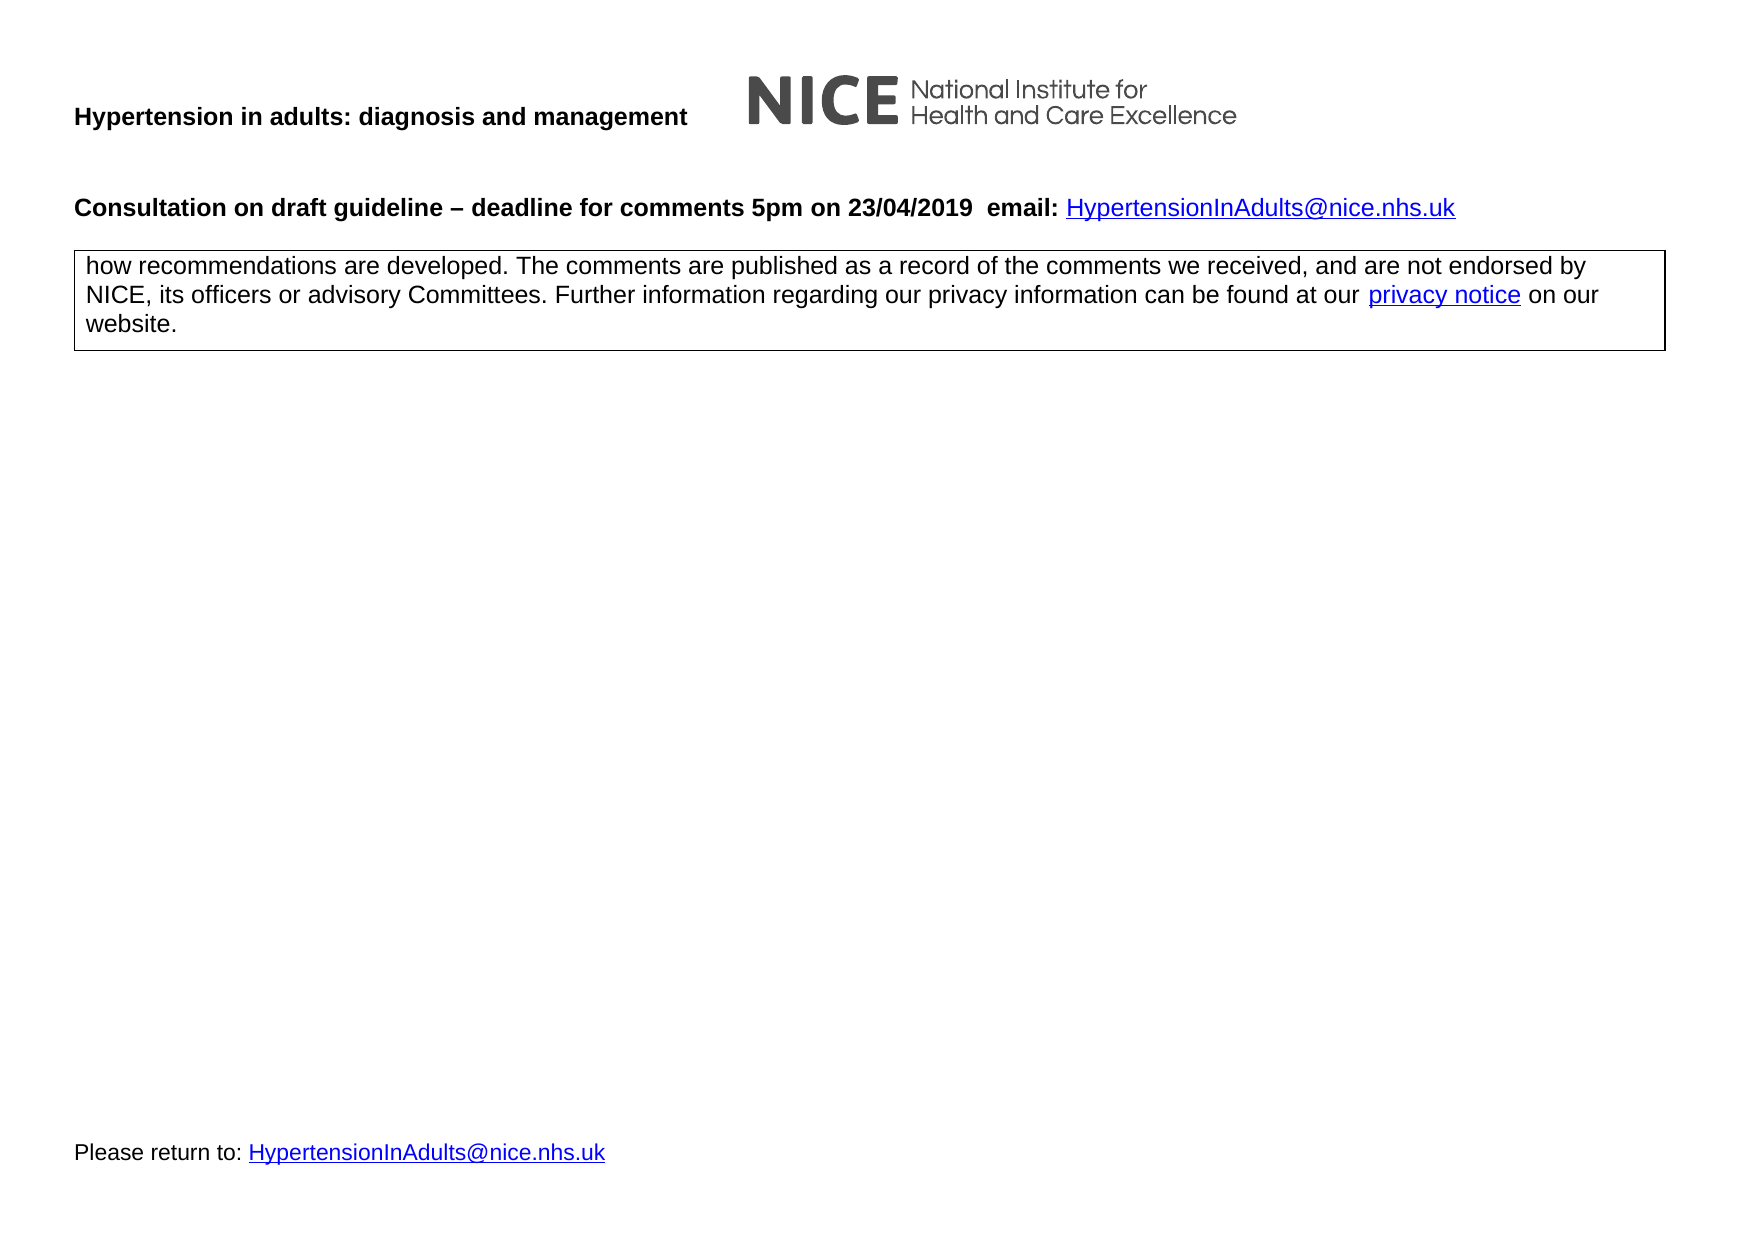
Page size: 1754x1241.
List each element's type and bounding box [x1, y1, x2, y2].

table_header [75, 251, 1664, 350]
